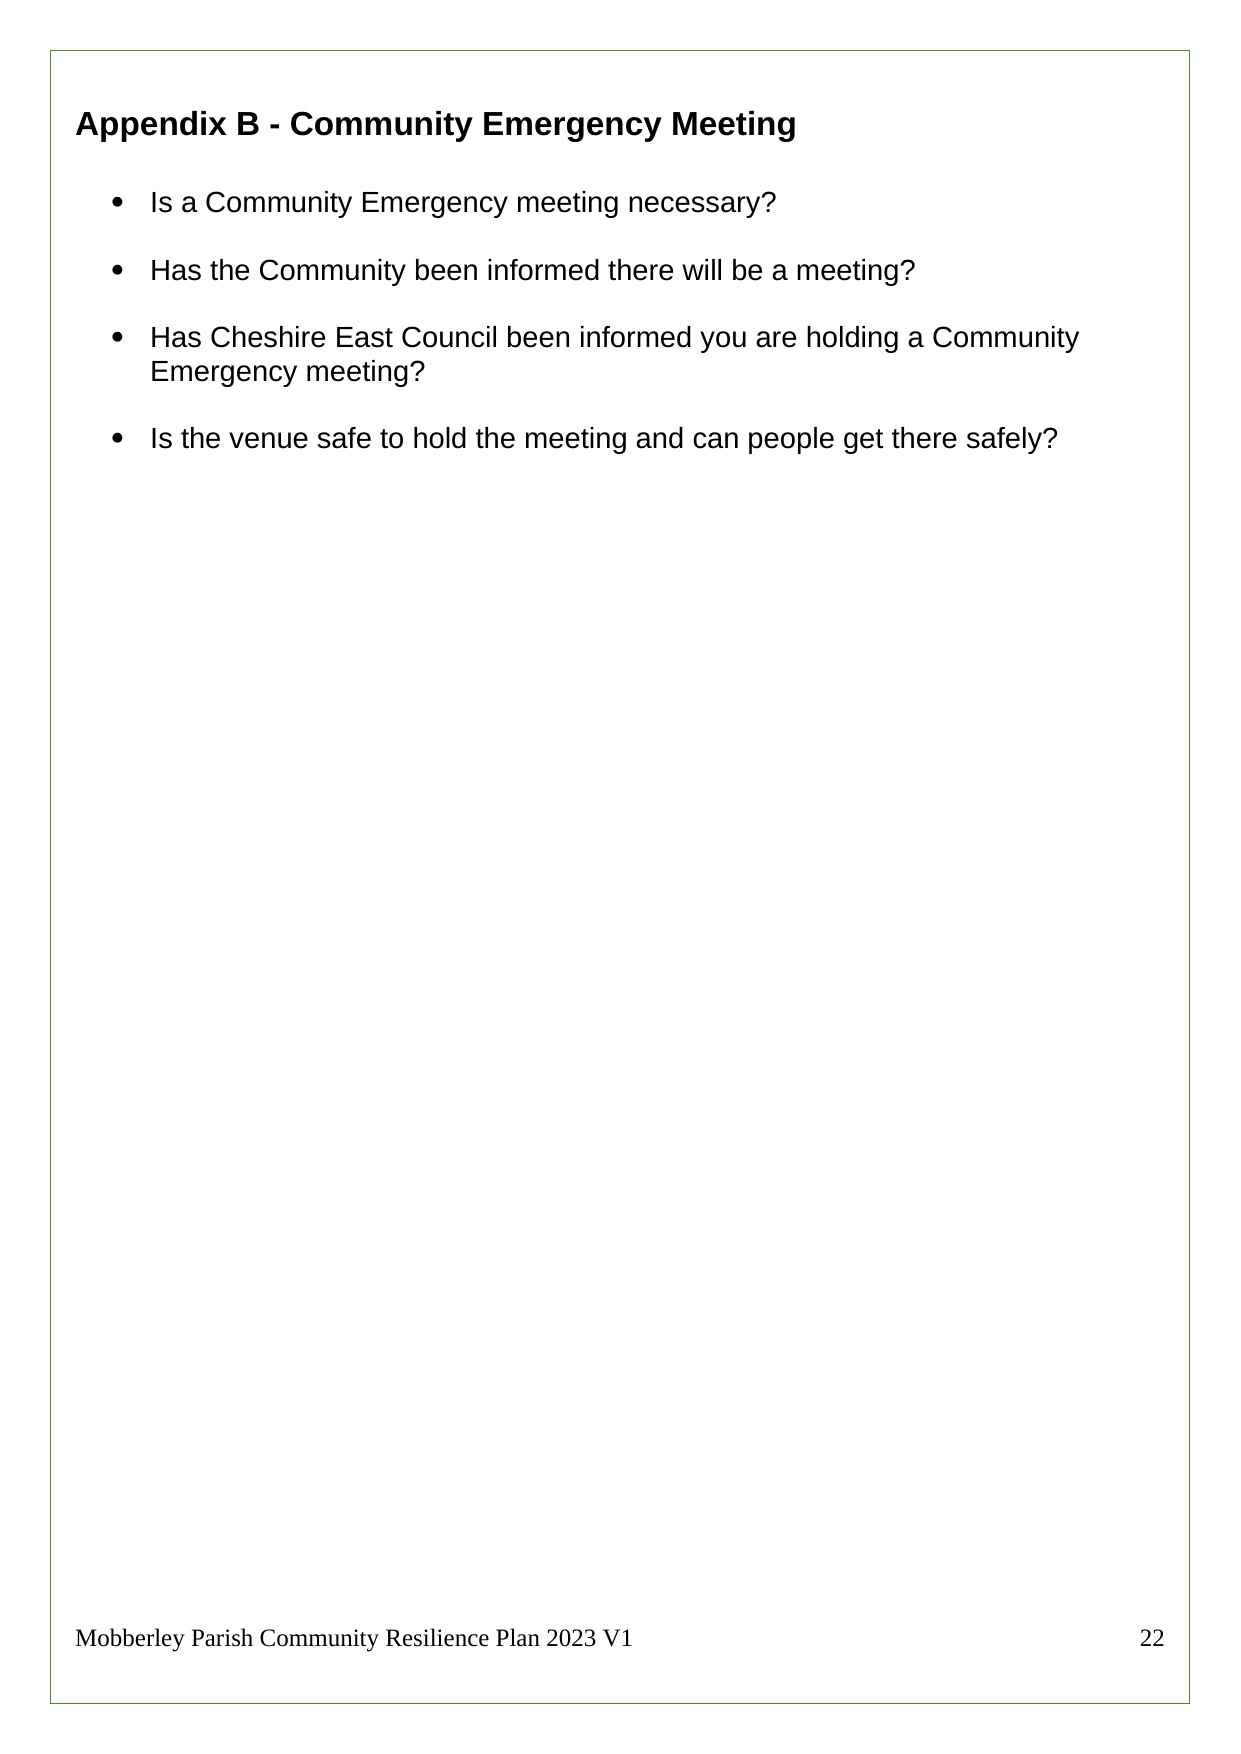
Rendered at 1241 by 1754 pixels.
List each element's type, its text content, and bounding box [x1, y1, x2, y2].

subtitle Appendix B - Community Emergency Meeting [75, 104, 1165, 142]
list Is a Community Emergency meeting necessary? [112, 185, 1165, 219]
list Has the Community been informed there will be a meeting? [112, 253, 1165, 286]
list Is the venue safe to hold the meeting and can people get there safely? [112, 421, 1165, 454]
list Has Cheshire East Council been informed you are holding a Community Emergency meeting? [112, 320, 1165, 387]
